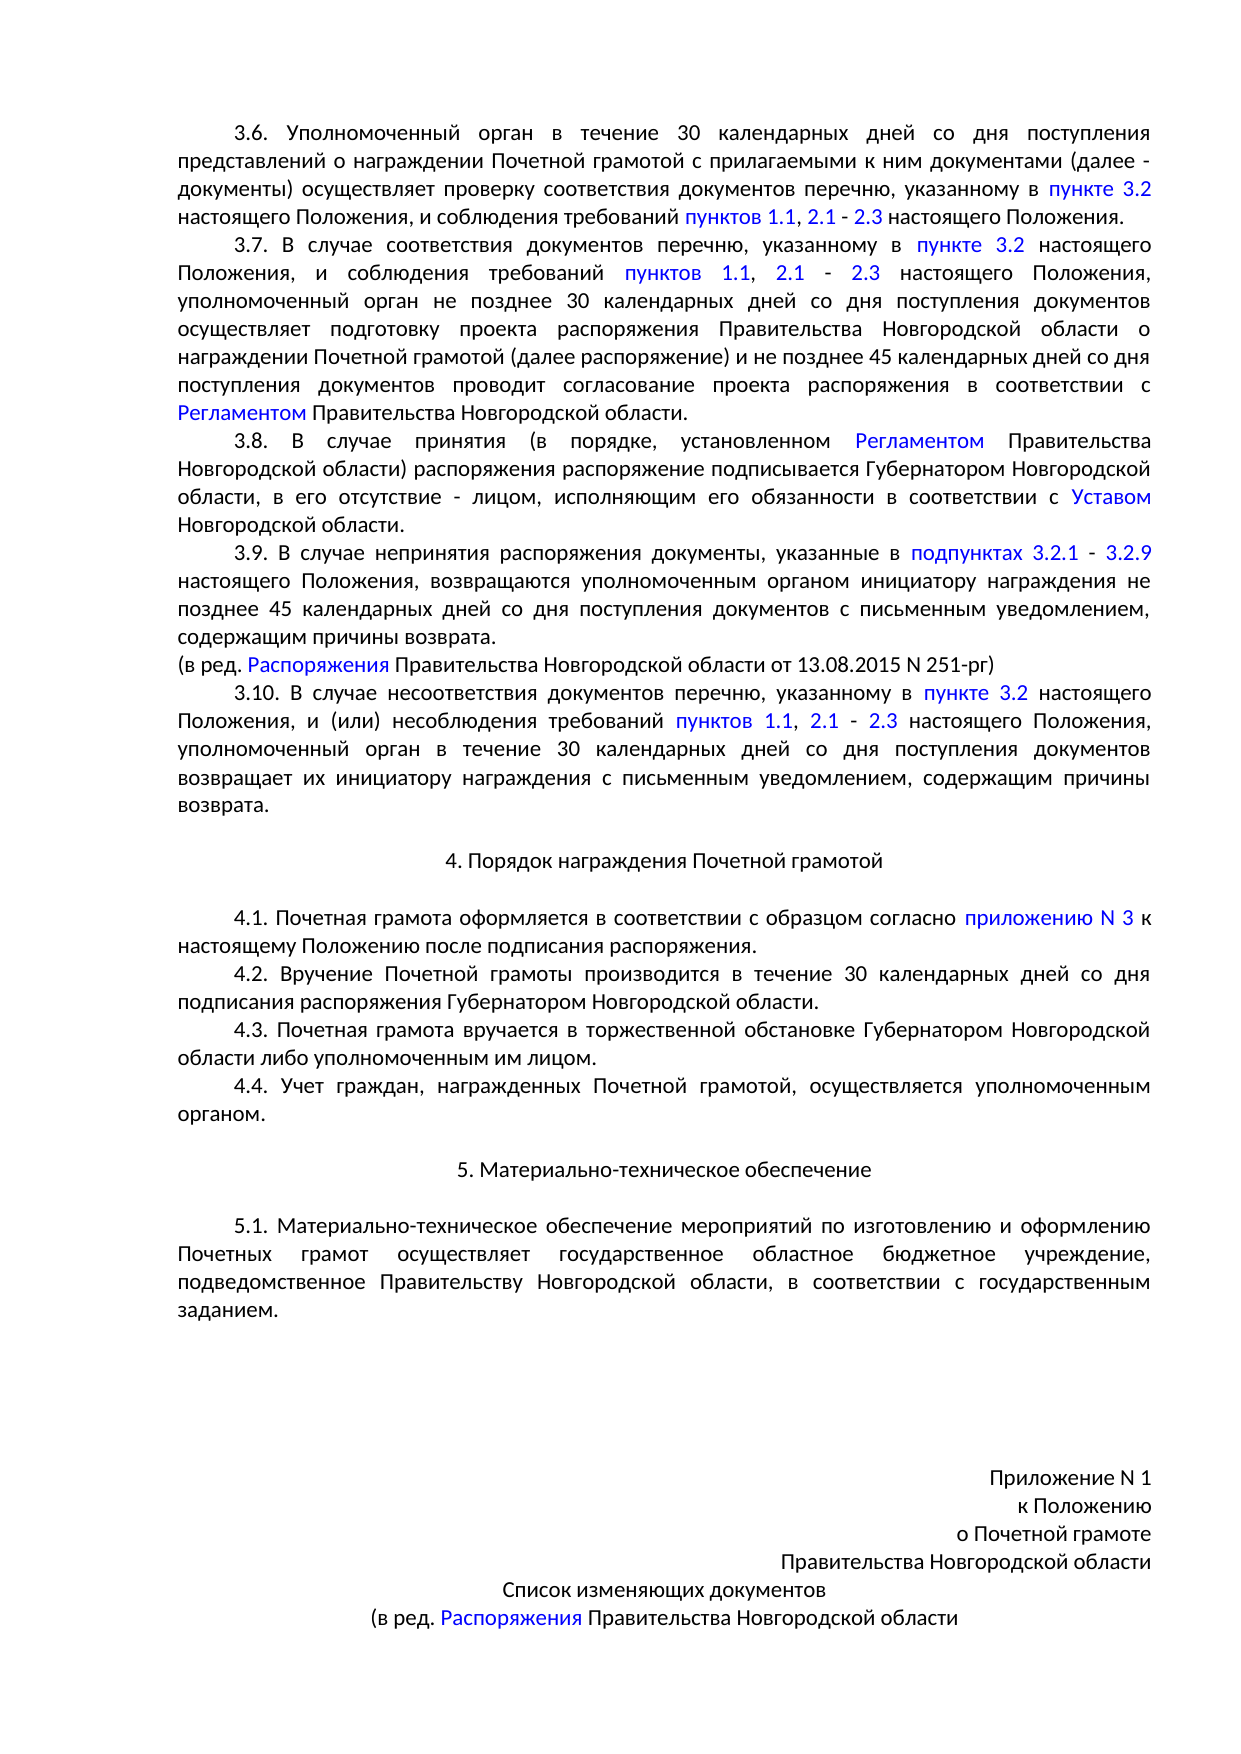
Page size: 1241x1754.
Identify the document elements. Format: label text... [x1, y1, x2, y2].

text к Положению [177, 1491, 1152, 1519]
text 3.6. Уполномоченный орган в течение 30 календарных дней со дня поступления представлений о награждении Почетной грамотой с прилагаемыми к ним документами (далее - документы) осуществляет проверку соответствия документов перечню, указанному в пункте 3.2 настоящего Положения, и соблюдения требований пунктов 1.1, 2.1 - 2.3 настоящего Положения. [177, 118, 1152, 230]
text 4.1. Почетная грамота оформляется в соответствии с образцом согласно приложению N 3 к настоящему Положению после подписания распоряжения. [177, 903, 1152, 959]
text 4.2. Вручение Почетной грамоты производится в течение 30 календарных дней со дня подписания распоряжения Губернатором Новгородской области. [177, 959, 1152, 1015]
text 4.3. Почетная грамота вручается в торжественной обстановке Губернатором Новгородской области либо уполномоченным им лицом. [177, 1015, 1152, 1071]
text о Почетной грамоте [177, 1519, 1152, 1547]
text 5. Материально-техническое обеспечение [177, 1155, 1152, 1183]
text 4.4. Учет граждан, награжденных Почетной грамотой, осуществляется уполномоченным органом. [177, 1071, 1152, 1127]
text 3.8. В случае принятия (в порядке, установленном Регламентом Правительства Новгородской области) распоряжения распоряжение подписывается Губернатором Новгородской области, в его отсутствие - лицом, исполняющим его обязанности в соответствии с Уставом Новгородской области. [177, 426, 1152, 538]
text 4. Порядок награждения Почетной грамотой [177, 847, 1152, 875]
text (в ред. Распоряжения Правительства Новгородской области от 13.08.2015 N 251-рг) [177, 651, 1152, 678]
text 3.9. В случае непринятия распоряжения документы, указанные в подпунктах 3.2.1 - 3.2.9 настоящего Положения, возвращаются уполномоченным органом инициатору награждения не позднее 45 календарных дней со дня поступления документов с письменным уведомлением, содержащим причины возврата. [177, 538, 1152, 651]
text Правительства Новгородской области [177, 1547, 1152, 1575]
text 5.1. Материально-техническое обеспечение мероприятий по изготовлению и оформлению Почетных грамот осуществляет государственное областное бюджетное учреждение, подведомственное Правительству Новгородской области, в соответствии с государственным заданием. [177, 1211, 1152, 1323]
text 3.10. В случае несоответствия документов перечню, указанному в пункте 3.2 настоящего Положения, и (или) несоблюдения требований пунктов 1.1, 2.1 - 2.3 настоящего Положения, уполномоченный орган в течение 30 календарных дней со дня поступления документов возвращает их инициатору награждения с письменным уведомлением, содержащим причины возврата. [177, 678, 1152, 819]
text (в ред. Распоряжения Правительства Новгородской области [177, 1603, 1152, 1631]
text Приложение N 1 [177, 1463, 1152, 1491]
text 3.7. В случае соответствия документов перечню, указанному в пункте 3.2 настоящего Положения, и соблюдения требований пунктов 1.1, 2.1 - 2.3 настоящего Положения, уполномоченный орган не позднее 30 календарных дней со дня поступления документов осуществляет подготовку проекта распоряжения Правительства Новгородской области о награждении Почетной грамотой (далее распоряжение) и не позднее 45 календарных дней со дня поступления документов проводит согласование проекта распоряжения в соответствии с Регламентом Правительства Новгородской области. [177, 230, 1152, 426]
text Список изменяющих документов [177, 1575, 1152, 1603]
